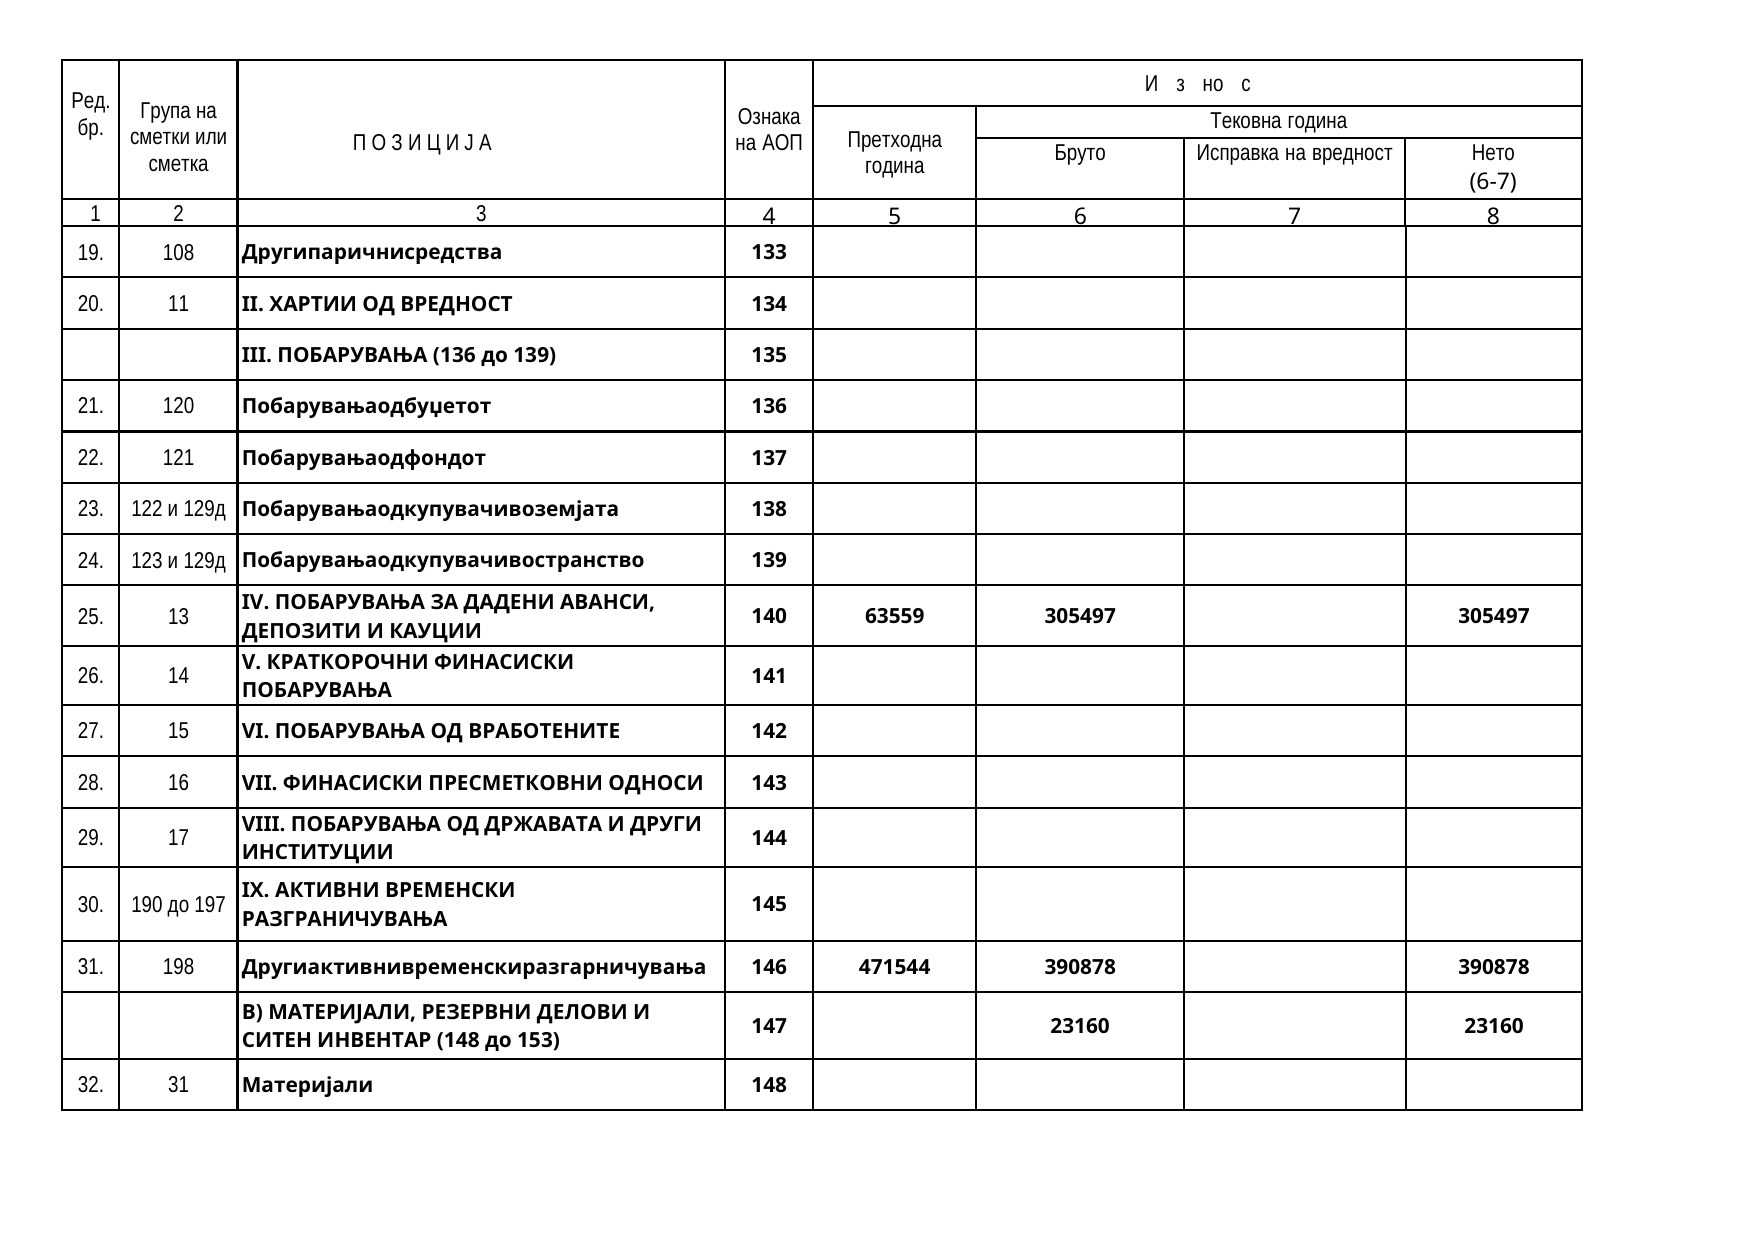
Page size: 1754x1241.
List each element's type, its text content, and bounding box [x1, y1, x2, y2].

table_cell VI. ПОБАРУВАЊА ОД ВРАБОТЕНИТЕ [239, 706, 724, 755]
table_cell 136 [726, 381, 812, 430]
table_cell 23160 [977, 993, 1183, 1058]
table_cell 25. [63, 586, 118, 645]
table_cell [1185, 809, 1405, 866]
table_cell [977, 868, 1183, 939]
table_cell [977, 278, 1183, 328]
table_cell [1407, 330, 1581, 379]
table_cell 27. [63, 706, 118, 755]
table_cell VIII. ПОБАРУВАЊА ОД ДРЖАВАТА И ДРУГИ ИНСТИТУЦИИ [239, 809, 724, 866]
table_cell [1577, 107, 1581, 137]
table_cell [1407, 647, 1581, 704]
table_cell Претходна година [814, 107, 975, 197]
table_cell 139 [726, 535, 812, 584]
table_cell [1185, 706, 1405, 755]
table_cell П О З И Ц И Ј А [239, 61, 724, 197]
table_cell 22. [63, 433, 118, 482]
table_cell [1185, 381, 1405, 430]
table_cell 146 [726, 942, 812, 991]
table_cell [120, 330, 236, 379]
table_cell 63559 [814, 586, 975, 645]
table_cell 471544 [814, 942, 975, 991]
table_cell [977, 535, 1183, 584]
table_cell [814, 433, 975, 482]
table_cell [1185, 868, 1405, 939]
table_cell 134 [726, 278, 812, 328]
table_cell 122 и 129д [120, 484, 236, 533]
table_cell [1185, 647, 1405, 704]
table_cell Група на сметки или сметка [120, 61, 236, 197]
table_cell [814, 484, 975, 533]
table_cell [1185, 942, 1405, 991]
table_cell [814, 278, 975, 328]
table_cell II. ХАРТИИ ОД ВРЕДНОСТ [239, 278, 724, 328]
table_cell Ознака на АОП [726, 61, 812, 197]
table_cell 138 [726, 484, 812, 533]
table_cell 24. [63, 535, 118, 584]
table_cell [977, 706, 1183, 755]
table_cell 26. [63, 647, 118, 704]
table_cell 147 [726, 993, 812, 1058]
table_cell [814, 706, 975, 755]
table_cell [977, 330, 1183, 379]
table_cell 11 [120, 278, 236, 328]
table_cell 137 [726, 433, 812, 482]
table_cell [977, 809, 1183, 866]
table_cell 390878 [1407, 942, 1581, 991]
table_cell [63, 330, 118, 379]
table_cell [977, 484, 1183, 533]
table_cell [1185, 330, 1405, 379]
table_cell 133 [726, 227, 812, 276]
table_cell [977, 381, 1183, 430]
table_cell [814, 868, 975, 939]
table_cell [814, 1060, 975, 1109]
table_cell 28. [63, 757, 118, 807]
table_cell 31. [63, 942, 118, 991]
table_cell 148 [726, 1060, 812, 1109]
table_cell [814, 381, 975, 430]
table_cell [814, 993, 975, 1058]
table_cell 20. [63, 278, 118, 328]
table_cell 190 до 197 [120, 868, 236, 939]
table_cell [1407, 809, 1581, 866]
table_cell V. КРАТКОРОЧНИ ФИНАСИСКИ ПОБАРУВАЊА [239, 647, 724, 704]
table_cell [1407, 227, 1581, 276]
table_cell 141 [726, 647, 812, 704]
table_cell 135 [726, 330, 812, 379]
table_cell 1 [63, 200, 76, 225]
table_cell IV. ПОБАРУВАЊА ЗА ДАДЕНИ АВАНСИ, ДЕПОЗИТИ И КАУЦИИ [239, 586, 724, 645]
table_cell 123 и 129д [120, 535, 236, 584]
table_cell 198 [120, 942, 236, 991]
table_cell [977, 757, 1183, 807]
table_cell 144 [726, 809, 812, 866]
table_cell [1185, 586, 1405, 645]
table_cell [814, 809, 975, 866]
table_cell Побарувањаодбуџетот [239, 381, 724, 430]
table_cell 143 [726, 757, 812, 807]
table_cell Побарувањаодфондот [239, 433, 724, 482]
table_cell [1185, 757, 1405, 807]
table_cell Материјали [239, 1060, 724, 1109]
table_cell [1185, 227, 1405, 276]
table_cell 19. [63, 227, 118, 276]
table_cell VII. ФИНАСИСКИ ПРЕСМЕТКОВНИ ОДНОСИ [239, 757, 724, 807]
table_cell [814, 330, 975, 379]
table_cell [1407, 278, 1581, 328]
table_cell [120, 993, 236, 1058]
table_cell 108 [120, 227, 236, 276]
table_cell 140 [726, 586, 812, 645]
table_cell [977, 433, 1183, 482]
table_cell [814, 647, 975, 704]
table_cell Исправка на вредност [1185, 139, 1404, 197]
table_cell 17 [120, 809, 236, 866]
table_cell 13 [120, 586, 236, 645]
table_cell 32. [63, 1060, 118, 1109]
table_cell [1407, 706, 1581, 755]
table_cell 121 [120, 433, 236, 482]
table_cell [1407, 381, 1581, 430]
table_cell [1185, 433, 1405, 482]
table_cell III. ПОБАРУВАЊА (136 до 139) [239, 330, 724, 379]
table_cell 142 [726, 706, 812, 755]
table_cell [1407, 1060, 1581, 1109]
table_cell [1407, 868, 1581, 939]
table_cell [814, 535, 975, 584]
table_cell IX. АКТИВНИ ВРЕМЕНСКИ РАЗГРАНИЧУВАЊА [239, 868, 724, 939]
table_cell Другиактивнивременскиразгарничувања [239, 942, 724, 991]
table_cell Побарувањаодкупувачивостранство [239, 535, 724, 584]
table_cell [1185, 535, 1405, 584]
table_cell [1407, 484, 1581, 533]
table_cell 14 [120, 647, 236, 704]
table_cell [814, 757, 975, 807]
table_cell [977, 227, 1183, 276]
table_cell [1185, 993, 1405, 1058]
table_cell И з но с [814, 61, 1581, 105]
table_cell 305497 [977, 586, 1183, 645]
table_cell 23160 [1407, 993, 1581, 1058]
table_cell [977, 1060, 1183, 1109]
table_cell 145 [726, 868, 812, 939]
table_cell 120 [120, 381, 236, 430]
table_cell [1185, 1060, 1405, 1109]
table_cell В) МАТЕРИЈАЛИ, РЕЗЕРВНИ ДЕЛОВИ И СИТЕН ИНВЕНТАР (148 до 153) [239, 993, 724, 1058]
table_cell 16 [120, 757, 236, 807]
table_cell [977, 647, 1183, 704]
table_cell 31 [120, 1060, 236, 1109]
table_cell 305497 [1407, 586, 1581, 645]
table_cell [814, 227, 975, 276]
table_cell [1407, 535, 1581, 584]
table_cell [1185, 278, 1405, 328]
table_cell 23. [63, 484, 118, 533]
table_cell 21. [63, 381, 118, 430]
table_cell Бруто [977, 139, 1183, 197]
table_cell [1407, 433, 1581, 482]
table_cell [1185, 484, 1405, 533]
table_cell 15 [120, 706, 236, 755]
table_cell [1407, 757, 1581, 807]
table_cell Побарувањаодкупувачивоземјата [239, 484, 724, 533]
table_cell 390878 [977, 942, 1183, 991]
table_cell 29. [63, 809, 118, 866]
table_cell [63, 993, 118, 1058]
table_cell Другипаричнисредства [239, 227, 724, 276]
table_cell 30. [63, 868, 118, 939]
